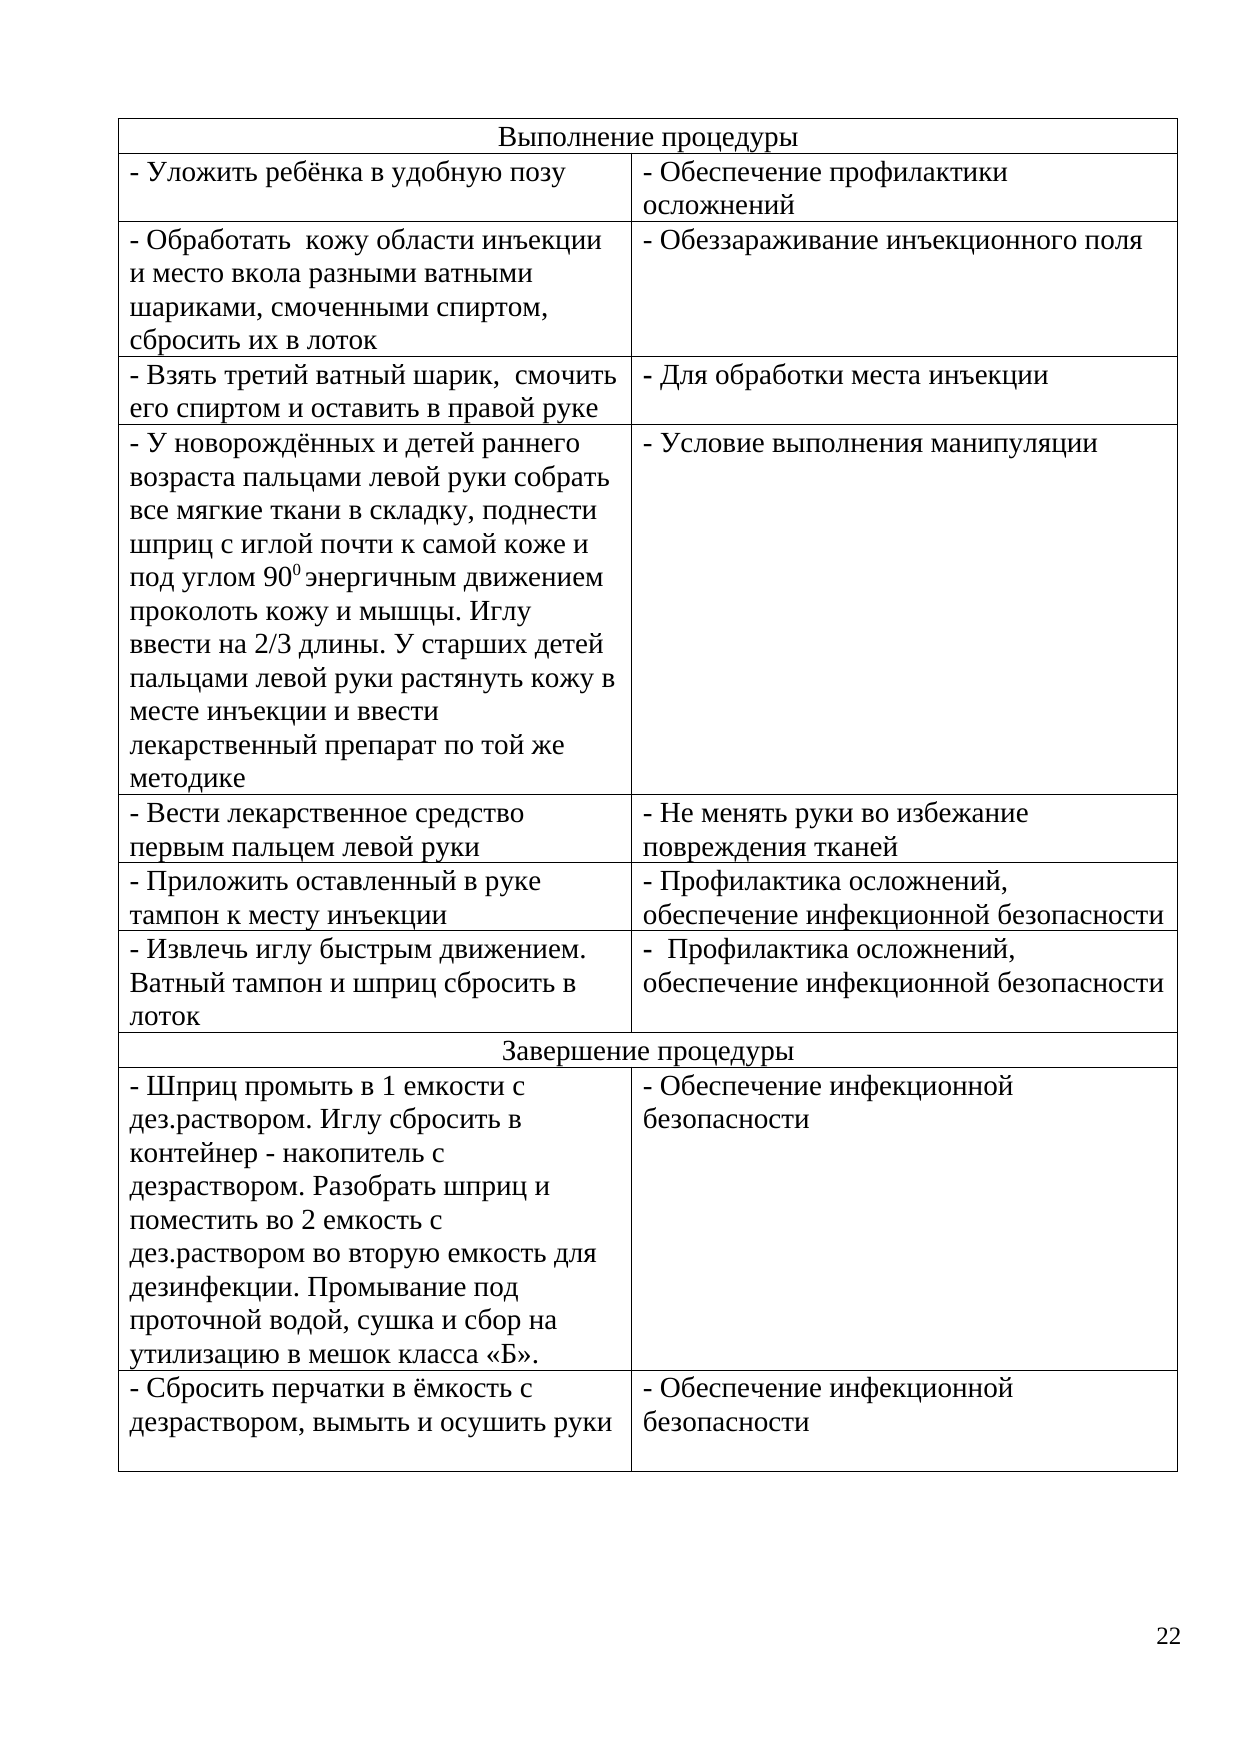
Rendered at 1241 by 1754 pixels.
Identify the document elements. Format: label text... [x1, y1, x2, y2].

table_cell - Шприц промыть в 1 емкости с дез.раствором. Иглу сбросить в контейнер - накопитель с дезраствором. Разобрать шприц и поместить во 2 емкость с дез.раствором во вторую емкость для дезинфекции. Промывание под проточной водой, сушка и сбор на утилизацию в мешок класса «Б». [119, 1068, 631, 1369]
table_cell - Приложить оставленный в руке тампон к месту инъекции [119, 863, 631, 930]
table_cell - Для обработки места инъекции [632, 357, 1177, 424]
table_cell - Извлечь иглу быстрым движением. Ватный тампон и шприц сбросить в лоток [119, 931, 631, 1032]
table_cell Выполнение процедуры [119, 119, 1177, 153]
table_cell - Условие выполнения манипуляции [632, 425, 1177, 794]
table_cell - Обеззараживание инъекционного поля [632, 222, 1177, 356]
table_cell - Обеспечение профилактики осложнений [632, 154, 1177, 221]
table_cell - Обеспечение инфекционной безопасности [632, 1371, 1177, 1471]
table_cell - Профилактика осложнений, обеспечение инфекционной безопасности [632, 863, 1177, 930]
table_cell - Сбросить перчатки в ёмкость с дезраствором, вымыть и осушить руки [119, 1371, 631, 1471]
table_cell - Обеспечение инфекционной безопасности [632, 1068, 1177, 1369]
table_cell - Взять третий ватный шарик, смочить его спиртом и оставить в правой руке [119, 357, 631, 424]
table_cell - Обработать кожу области инъекции и место вкола разными ватными шариками, смоченными спиртом, сбросить их в лоток [119, 222, 631, 356]
table_cell - Вести лекарственное средство первым пальцем левой руки [119, 795, 631, 862]
table_cell - Уложить ребёнка в удобную позу [119, 154, 631, 221]
table_cell - У новорождённых и детей раннего возраста пальцами левой руки собрать все мягкие ткани в складку, поднести шприц с иглой почти к самой коже и под углом 900 энергичным движением проколоть кожу и мышцы. Иглу ввести на 2/3 длины. У старших детей пальцами левой руки растянуть кожу в месте инъекции и ввести лекарственный препарат по той же методике [119, 425, 631, 794]
table_cell - Не менять руки во избежание повреждения тканей [632, 795, 1177, 862]
table_cell - Профилактика осложнений, обеспечение инфекционной безопасности [632, 931, 1177, 1032]
table_cell Завершение процедуры [119, 1033, 1177, 1067]
